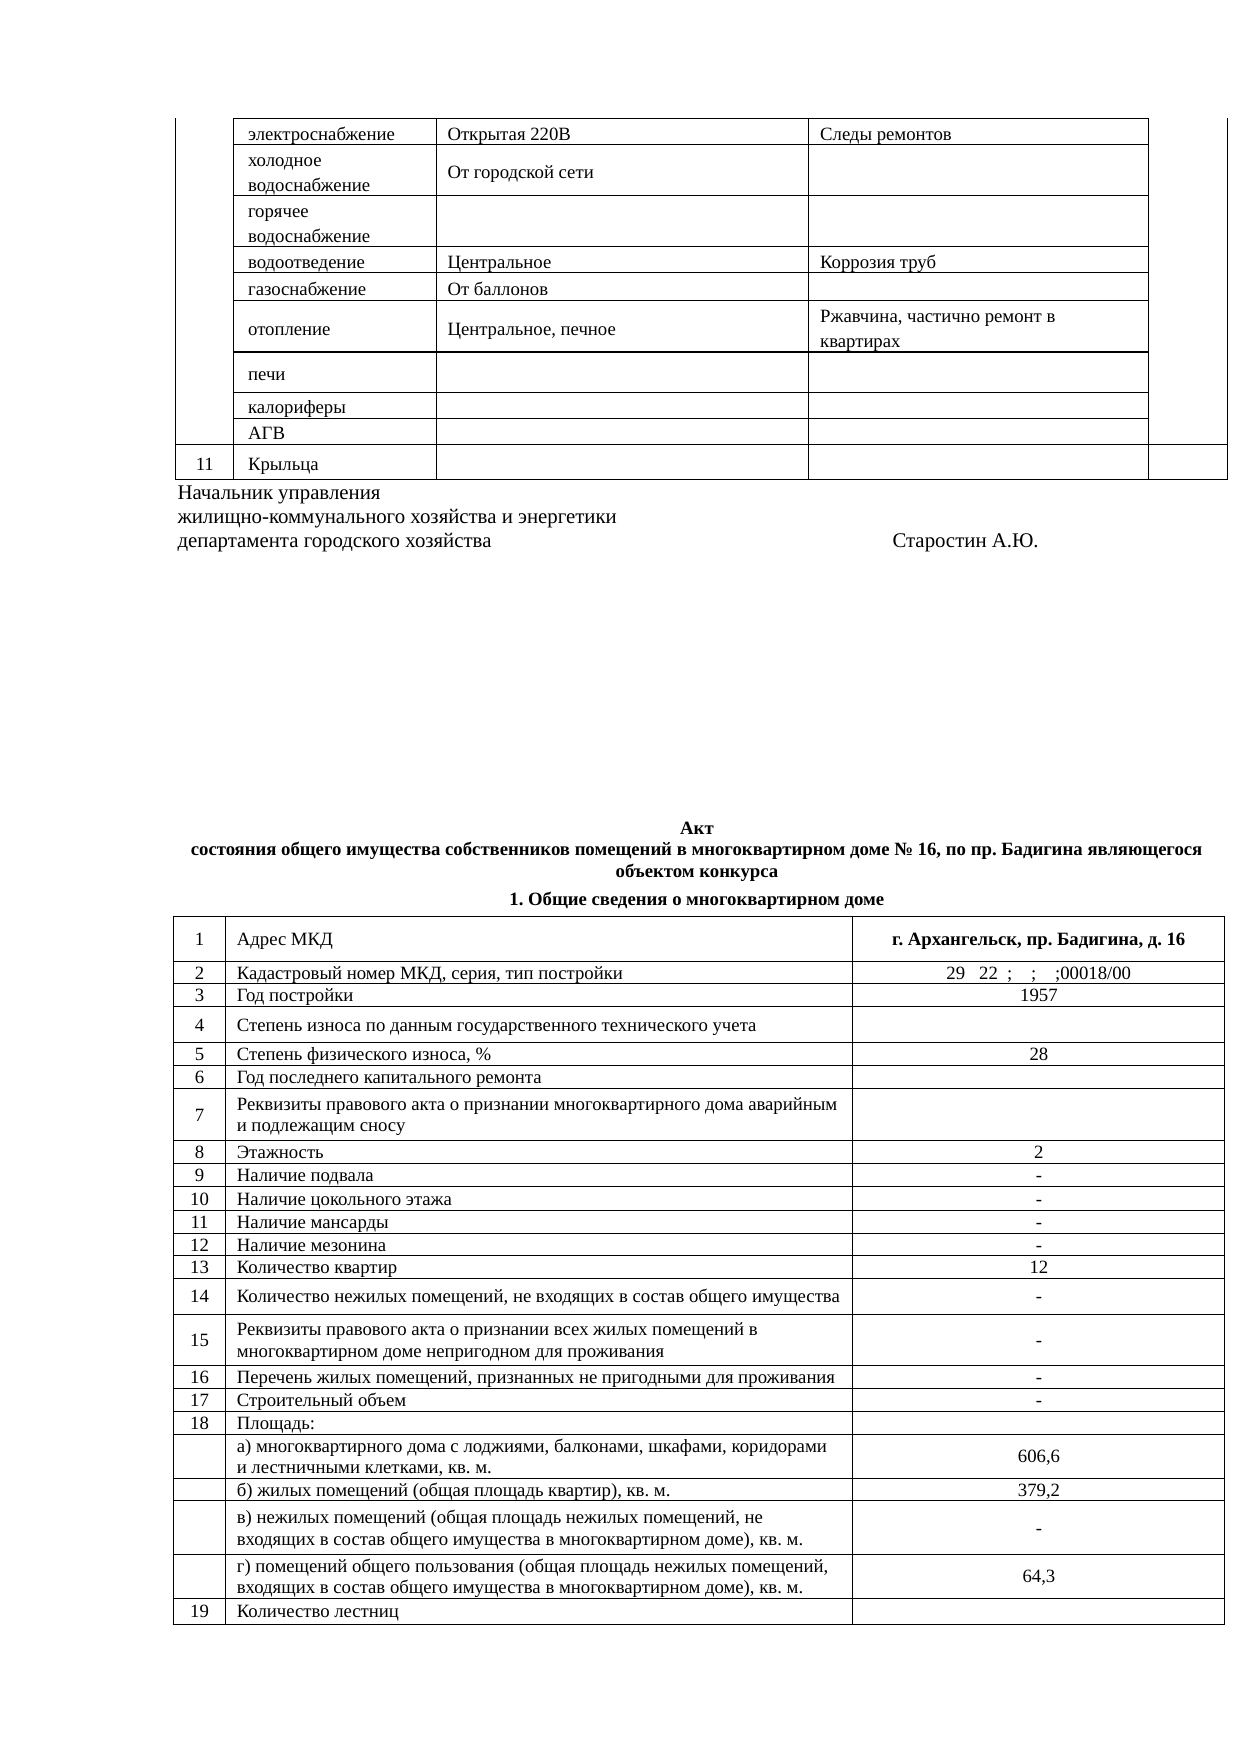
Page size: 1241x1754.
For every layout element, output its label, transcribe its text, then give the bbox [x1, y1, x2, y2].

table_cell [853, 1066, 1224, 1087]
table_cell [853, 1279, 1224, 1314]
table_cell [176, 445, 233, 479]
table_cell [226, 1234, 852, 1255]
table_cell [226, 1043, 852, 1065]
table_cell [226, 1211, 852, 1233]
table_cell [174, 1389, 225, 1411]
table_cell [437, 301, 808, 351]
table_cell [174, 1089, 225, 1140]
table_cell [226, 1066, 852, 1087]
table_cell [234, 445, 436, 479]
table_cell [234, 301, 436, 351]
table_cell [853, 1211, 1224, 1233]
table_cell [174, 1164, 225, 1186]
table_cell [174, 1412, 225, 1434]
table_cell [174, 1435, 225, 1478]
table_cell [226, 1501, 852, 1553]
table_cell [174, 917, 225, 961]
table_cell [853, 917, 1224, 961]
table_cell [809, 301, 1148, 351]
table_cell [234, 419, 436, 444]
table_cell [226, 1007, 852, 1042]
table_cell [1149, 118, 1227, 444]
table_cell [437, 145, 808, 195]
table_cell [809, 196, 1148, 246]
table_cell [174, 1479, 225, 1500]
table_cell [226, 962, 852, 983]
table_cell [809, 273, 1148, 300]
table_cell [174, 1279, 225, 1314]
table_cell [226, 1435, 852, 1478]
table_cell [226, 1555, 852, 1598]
text Начальник управления [177, 480, 1152, 504]
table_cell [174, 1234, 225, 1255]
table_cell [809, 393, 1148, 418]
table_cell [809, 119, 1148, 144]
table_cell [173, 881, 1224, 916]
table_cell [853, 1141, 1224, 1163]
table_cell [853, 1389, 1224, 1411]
text жилищно-коммунального хозяйства и энергетики [177, 504, 1152, 528]
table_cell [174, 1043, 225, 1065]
text департамента городского хозяйства Старостин А.Ю. [177, 528, 1152, 552]
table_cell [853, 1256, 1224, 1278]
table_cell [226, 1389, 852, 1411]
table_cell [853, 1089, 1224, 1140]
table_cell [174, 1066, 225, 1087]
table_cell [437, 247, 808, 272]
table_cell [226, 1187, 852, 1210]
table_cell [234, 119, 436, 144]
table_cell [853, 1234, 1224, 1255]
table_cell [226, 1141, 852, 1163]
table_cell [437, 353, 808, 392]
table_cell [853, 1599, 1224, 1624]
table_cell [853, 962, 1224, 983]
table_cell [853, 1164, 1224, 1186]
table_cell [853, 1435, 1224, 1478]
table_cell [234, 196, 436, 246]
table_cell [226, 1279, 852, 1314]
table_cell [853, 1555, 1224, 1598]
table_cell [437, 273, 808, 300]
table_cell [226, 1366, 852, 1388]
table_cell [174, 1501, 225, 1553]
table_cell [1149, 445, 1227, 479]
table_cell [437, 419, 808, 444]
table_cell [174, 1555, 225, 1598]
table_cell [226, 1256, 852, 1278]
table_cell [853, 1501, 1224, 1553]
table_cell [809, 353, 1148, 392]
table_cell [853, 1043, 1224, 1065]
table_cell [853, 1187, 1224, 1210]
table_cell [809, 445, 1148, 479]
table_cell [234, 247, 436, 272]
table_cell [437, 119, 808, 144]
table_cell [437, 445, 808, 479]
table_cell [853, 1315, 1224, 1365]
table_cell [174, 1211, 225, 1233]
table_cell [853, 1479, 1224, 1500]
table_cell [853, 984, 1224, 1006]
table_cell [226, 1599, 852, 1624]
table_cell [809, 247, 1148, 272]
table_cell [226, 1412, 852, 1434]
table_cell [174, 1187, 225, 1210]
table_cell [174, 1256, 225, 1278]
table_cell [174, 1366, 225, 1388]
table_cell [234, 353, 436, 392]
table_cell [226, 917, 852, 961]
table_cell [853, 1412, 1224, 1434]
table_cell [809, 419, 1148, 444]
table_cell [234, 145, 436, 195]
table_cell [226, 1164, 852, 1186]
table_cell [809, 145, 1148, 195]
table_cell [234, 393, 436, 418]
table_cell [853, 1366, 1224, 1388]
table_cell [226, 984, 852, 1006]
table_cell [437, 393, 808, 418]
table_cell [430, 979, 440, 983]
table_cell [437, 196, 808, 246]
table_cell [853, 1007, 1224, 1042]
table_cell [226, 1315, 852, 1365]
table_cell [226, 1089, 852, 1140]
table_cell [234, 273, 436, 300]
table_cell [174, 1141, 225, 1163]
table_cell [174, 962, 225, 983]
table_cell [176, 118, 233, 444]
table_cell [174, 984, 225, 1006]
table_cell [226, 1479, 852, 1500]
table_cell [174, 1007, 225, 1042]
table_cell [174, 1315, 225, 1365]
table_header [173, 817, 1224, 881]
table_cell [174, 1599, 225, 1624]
